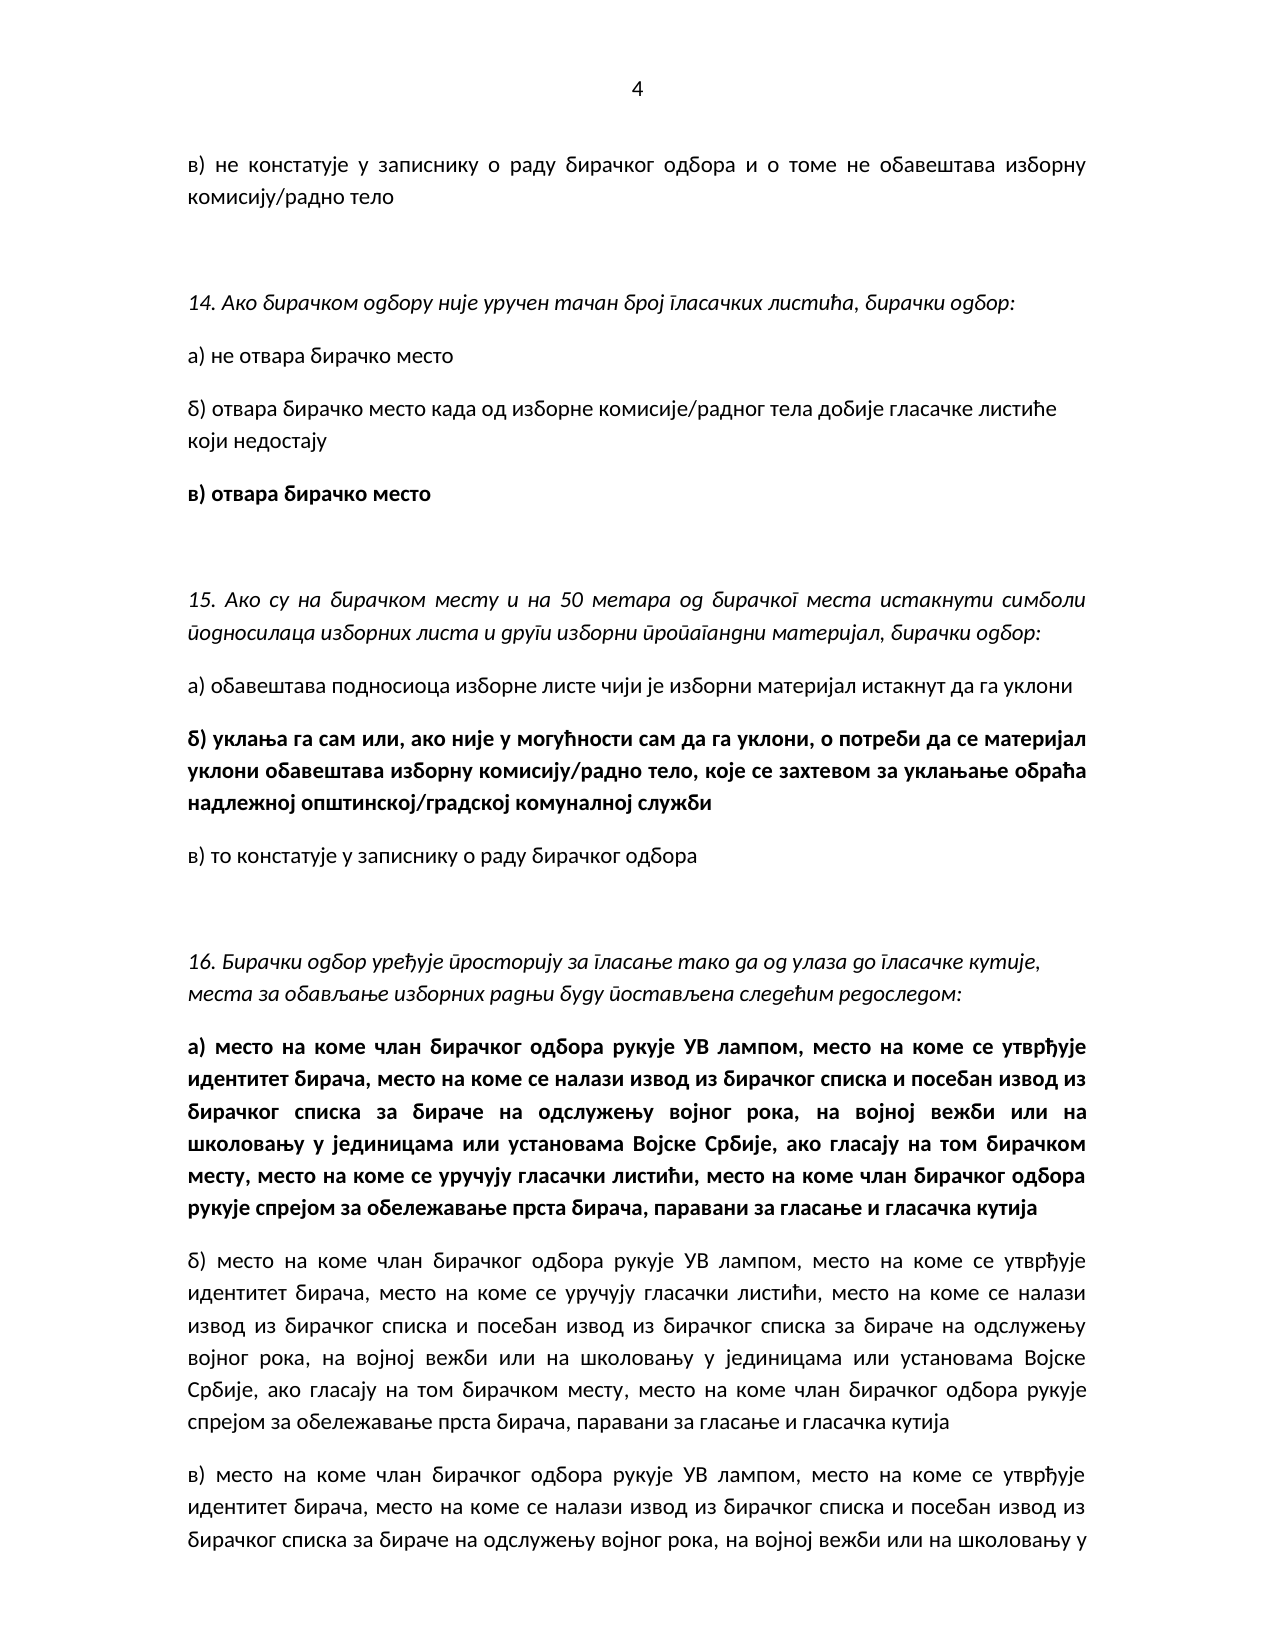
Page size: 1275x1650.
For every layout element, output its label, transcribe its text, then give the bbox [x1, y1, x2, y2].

text а) обавештава подносиоца изборне листе чији је изборни материјал истакнут да га уклони [187, 671, 1087, 699]
text в) отвара бирачко место [187, 479, 1087, 507]
text 15. Ако су на бирачком месту и на 50 метара од бирачког места истакнути симболи подносилаца изборних листа и други изборни пропагандни материјал, бирачки одбор: [187, 586, 1087, 646]
text а) не отвара бирачко место [187, 341, 1087, 369]
text б) отвара бирачко место када од изборне комисије/радног тела добије гласачке листиће који недостају [187, 394, 1087, 454]
text в) не констатује у записнику о раду бирачког одбора и о томе не обавештава изборну комисију/радно тело [187, 150, 1087, 210]
text а) место на коме члан бирачког одбора рукује УВ лампом, место на коме се утврђује идентитет бирача, место на коме се налази извод из бирачког списка и посебан извод из бирачког списка за бираче на одслужењу војног рока, на војној вежби или на школовању у јединицама или установама Војске Србије, ако гласају на том бирачком месту, место на коме се уручују гласачки листићи, место на коме члан бирачког одбора рукује спрејом за обележавање прста бирача, паравани за гласање и гласачка кутија [187, 1032, 1087, 1221]
text в) то констатује у записнику о раду бирачког одбора [187, 841, 1087, 869]
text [187, 1460, 1087, 1553]
text б) уклања га сам или, ако није у могућности сам да га уклони, о потреби да се материјал уклони обавештава изборну комисију/радно тело, које се захтевом за уклањање обраћа надлежној општинској/градској комуналној служби [187, 724, 1087, 816]
text 14. Ако бирачком одбору није уручен тачан број гласачких листића, бирачки одбор: [187, 288, 1087, 316]
text 16. Бирачки одбор уређује просторију за гласање тако да од улаза до гласачке кутије, места за обављање изборних радњи буду постављена следећим редоследом: [187, 947, 1087, 1007]
text б) место на коме члан бирачког одбора рукује УВ лампом, место на коме се утврђује идентитет бирача, место на коме се уручују гласачки листићи, место на коме се налази извод из бирачког списка и посебан извод из бирачког списка за бираче на одслужењу војног рока, на војној вежби или на школовању у јединицама или установама Војске Србије, ако гласају на том бирачком месту, место на коме члан бирачког одбора рукује спрејом за обележавање прста бирача, паравани за гласање и гласачка кутија [187, 1246, 1087, 1435]
